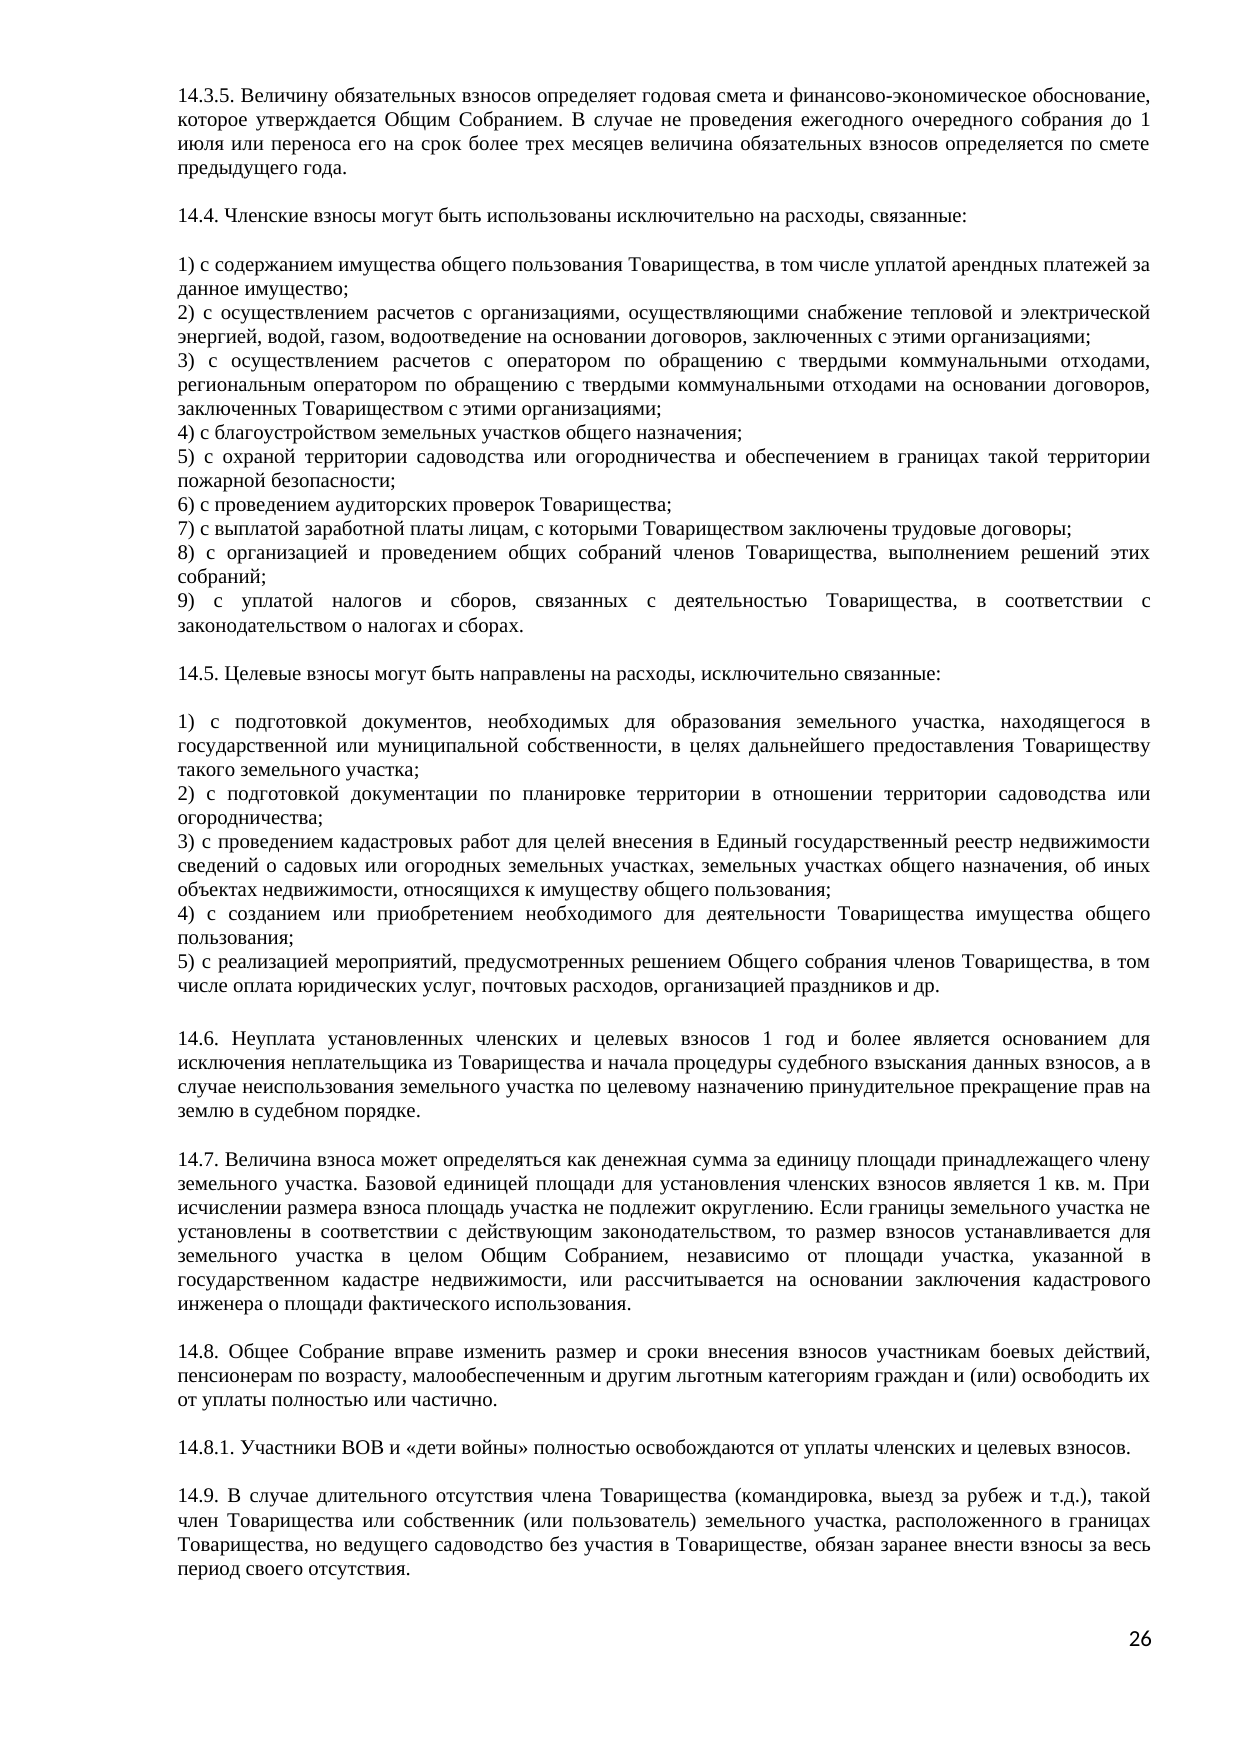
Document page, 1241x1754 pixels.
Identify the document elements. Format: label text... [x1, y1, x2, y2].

text 2) с подготовкой документации по планировке территории в отношении территории садоводства или огородничества; [177, 781, 1152, 829]
text 2) с осуществлением расчетов с организациями, осуществляющими снабжение тепловой и электрической энергией, водой, газом, водоотведение на основании договоров, заключенных с этими организациями; [177, 300, 1152, 348]
text 7) с выплатой заработной платы лицам, с которыми Товариществом заключены трудовые договоры; [177, 516, 1152, 540]
text 14.6. Неуплата установленных членских и целевых взносов 1 год и более является основанием для исключения неплательщика из Товарищества и начала процедуры судебного взыскания данных взносов, а в случае неиспользования земельного участка по целевому назначению принудительное прекращение прав на землю в судебном порядке. [177, 1026, 1152, 1122]
text 1) с подготовкой документов, необходимых для образования земельного участка, находящегося в государственной или муниципальной собственности, в целях дальнейшего предоставления Товариществу такого земельного участка; [177, 709, 1152, 781]
text 6) с проведением аудиторских проверок Товарищества; [177, 492, 1152, 516]
text 3) с осуществлением расчетов с оператором по обращению с твердыми коммунальными отходами, региональным оператором по обращению с твердыми коммунальными отходами на основании договоров, заключенных Товариществом с этими организациями; [177, 348, 1152, 420]
text 14.7. Величина взноса может определяться как денежная сумма за единицу площади принадлежащего члену земельного участка. Базовой единицей площади для установления членских взносов является 1 кв. м. При исчислении размера взноса площадь участка не подлежит округлению. Если границы земельного участка не установлены в соответствии с действующим законодательством, то размер взносов устанавливается для земельного участка в целом Общим Собранием, независимо от площади участка, указанной в государственном кадастре недвижимости, или рассчитывается на основании заключения кадастрового инженера о площади фактического использования. [177, 1147, 1152, 1315]
text 1) с содержанием имущества общего пользования Товарищества, в том числе уплатой арендных платежей за данное имущество; [177, 252, 1152, 300]
text 14.3.5. Величину обязательных взносов определяет годовая смета и финансово-экономическое обоснование, которое утверждается Общим Собранием. В случае не проведения ежегодного очередного собрания до 1 июля или переноса его на срок более трех месяцев величина обязательных взносов определяется по смете предыдущего года. [177, 83, 1152, 179]
text 5) с охраной территории садоводства или огородничества и обеспечением в границах такой территории пожарной безопасности; [177, 444, 1152, 492]
text 5) с реализацией мероприятий, предусмотренных решением Общего собрания членов Товарищества, в том числе оплата юридических услуг, почтовых расходов, организацией праздников и др. [177, 949, 1152, 997]
text 14.8. Общее Собрание вправе изменить размер и сроки внесения взносов участникам боевых действий, пенсионерам по возрасту, малообеспеченным и другим льготным категориям граждан и (или) освободить их от уплаты полностью или частично. [177, 1339, 1152, 1411]
text 3) с проведением кадастровых работ для целей внесения в Единый государственный реестр недвижимости сведений о садовых или огородных земельных участках, земельных участках общего назначения, об иных объектах недвижимости, относящихся к имуществу общего пользования; [177, 829, 1152, 901]
text 14.8.1. Участники ВОВ и «дети войны» полностью освобождаются от уплаты членских и целевых взносов. [177, 1435, 1152, 1459]
text 9) с уплатой налогов и сборов, связанных с деятельностью Товарищества, в соответствии с законодательством о налогах и сборах. [177, 588, 1152, 637]
text 14.9. В случае длительного отсутствия члена Товарищества (командировка, выезд за рубеж и т.д.), такой член Товарищества или собственник (или пользователь) земельного участка, расположенного в границах Товарищества, но ведущего садоводство без участия в Товариществе, обязан заранее внести взносы за весь период своего отсутствия. [177, 1483, 1152, 1580]
text 14.5. Целевые взносы могут быть направлены на расходы, исключительно связанные: [177, 661, 1152, 685]
text 8) с организацией и проведением общих собраний членов Товарищества, выполнением решений этих собраний; [177, 540, 1152, 588]
text 4) с созданием или приобретением необходимого для деятельности Товарищества имущества общего пользования; [177, 901, 1152, 949]
text 14.4. Членские взносы могут быть использованы исключительно на расходы, связанные: [177, 203, 1152, 227]
text 4) с благоустройством земельных участков общего назначения; [177, 420, 1152, 444]
